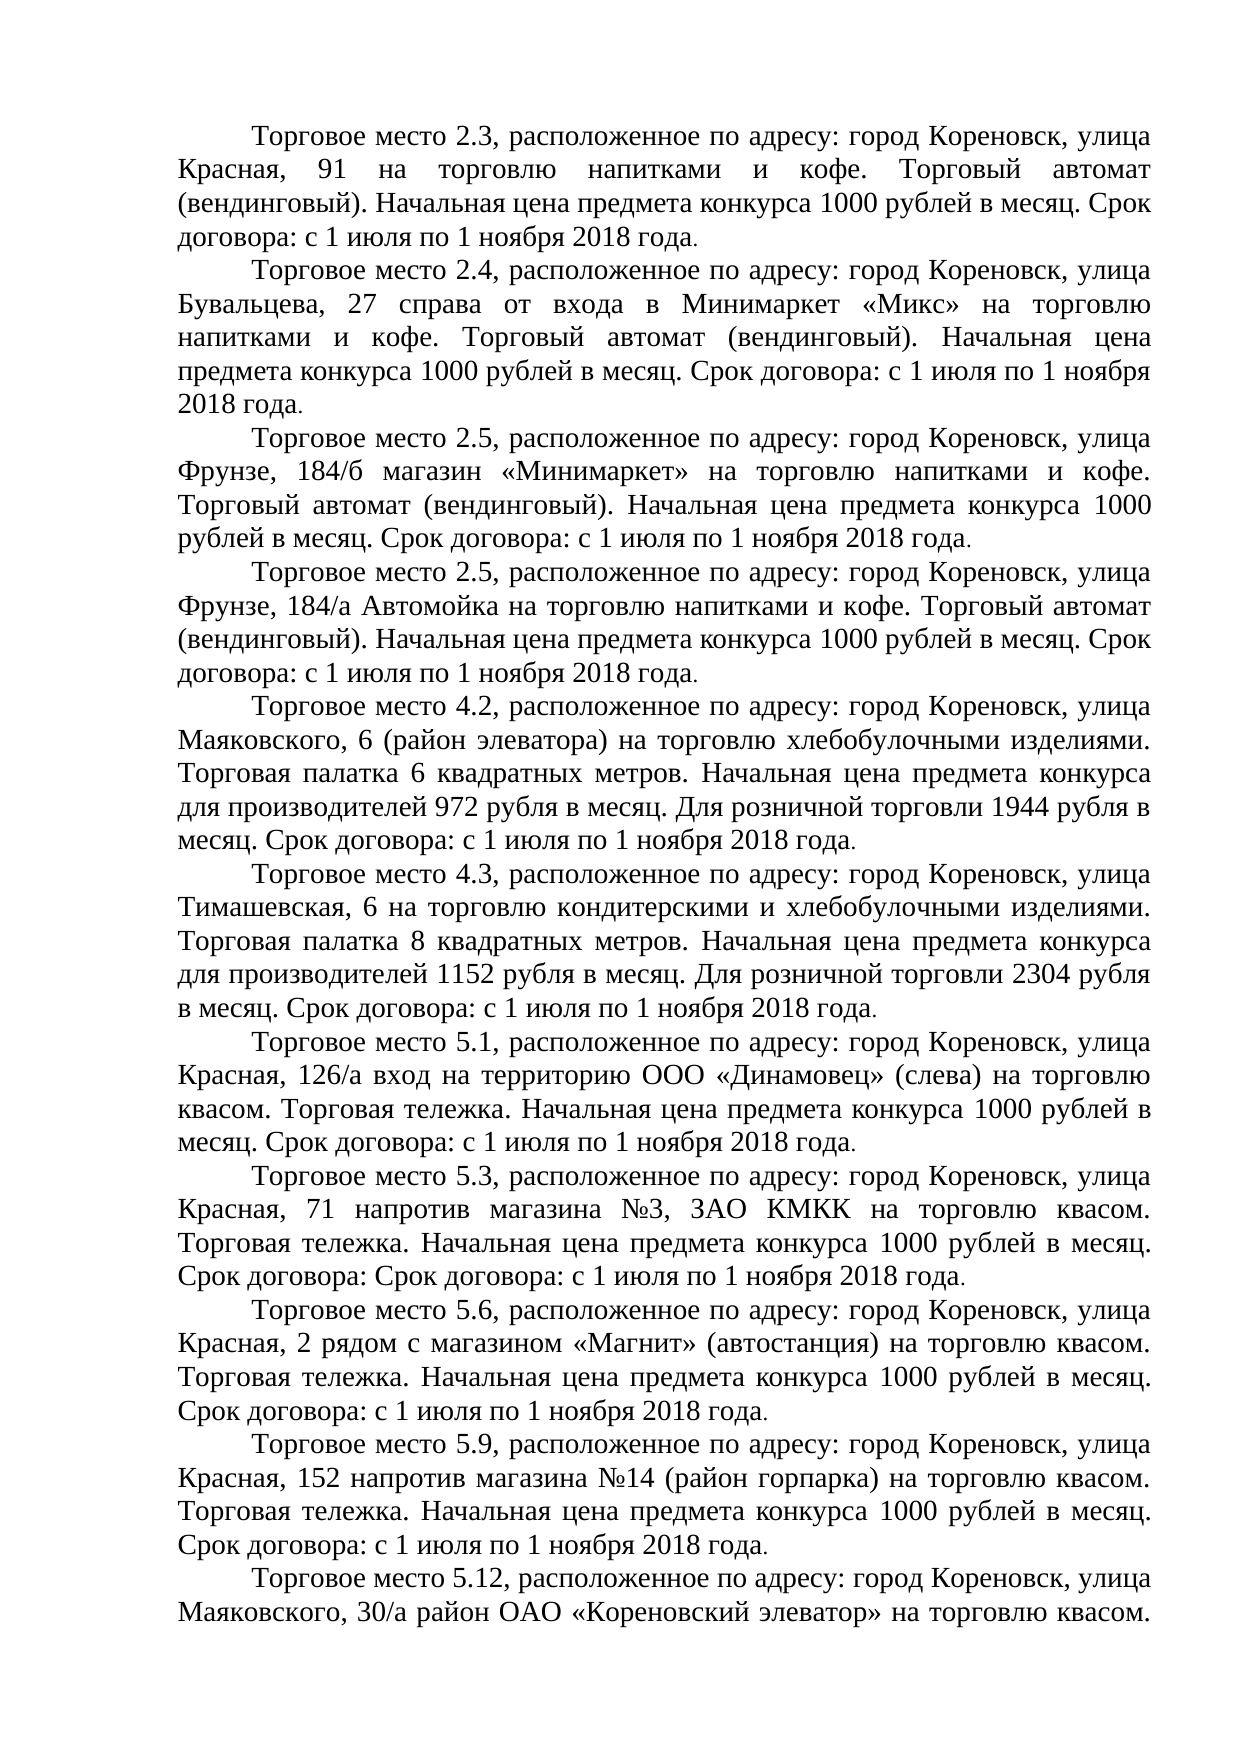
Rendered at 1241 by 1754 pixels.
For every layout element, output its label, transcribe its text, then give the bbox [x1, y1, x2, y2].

text Торговое место 2.4, расположенное по адресу: город Кореновск, улица Бувальцева, 27 справа от входа в Минимаркет «Микс» на торговлю напитками и кофе. Торговый автомат (вендинговый). Начальная цена предмета конкурса 1000 рублей в месяц. Срок договора: с 1 июля по 1 ноября 2018 года. [177, 252, 1152, 420]
text Торговое место 5.6, расположенное по адресу: город Кореновск, улица Красная, 2 рядом с магазином «Магнит» (автостанция) на торговлю квасом. Торговая тележка. Начальная цена предмета конкурса 1000 рублей в месяц. Срок договора: с 1 июля по 1 ноября 2018 года. [177, 1292, 1152, 1426]
text Торговое место 5.3, расположенное по адресу: город Кореновск, улица Красная, 71 напротив магазина №3, ЗАО КМКК на торговлю квасом. Торговая тележка. Начальная цена предмета конкурса 1000 рублей в месяц. Срок договора: Срок договора: с 1 июля по 1 ноября 2018 года. [177, 1158, 1152, 1292]
text Торговое место 4.3, расположенное по адресу: город Кореновск, улица Тимашевская, 6 на торговлю кондитерскими и хлебобулочными изделиями. Торговая палатка 8 квадратных метров. Начальная цена предмета конкурса для производителей 1152 рубля в месяц. Для розничной торговли 2304 рубля в месяц. Срок договора: с 1 июля по 1 ноября 2018 года. [177, 856, 1152, 1024]
text Торговое место 5.1, расположенное по адресу: город Кореновск, улица Красная, 126/а вход на территорию ООО «Динамовец» (слева) на торговлю квасом. Торговая тележка. Начальная цена предмета конкурса 1000 рублей в месяц. Срок договора: с 1 июля по 1 ноября 2018 года. [177, 1024, 1152, 1158]
text Торговое место 5.9, расположенное по адресу: город Кореновск, улица Красная, 152 напротив магазина №14 (район горпарка) на торговлю квасом. Торговая тележка. Начальная цена предмета конкурса 1000 рублей в месяц. Срок договора: с 1 июля по 1 ноября 2018 года. [177, 1426, 1152, 1560]
text Торговое место 4.2, расположенное по адресу: город Кореновск, улица Маяковского, 6 (район элеватора) на торговлю хлебобулочными изделиями. Торговая палатка 6 квадратных метров. Начальная цена предмета конкурса для производителей 972 рубля в месяц. Для розничной торговли 1944 рубля в месяц. Срок договора: с 1 июля по 1 ноября 2018 года. [177, 688, 1152, 856]
text Торговое место 2.5, расположенное по адресу: город Кореновск, улица Фрунзе, 184/б магазин «Минимаркет» на торговлю напитками и кофе. Торговый автомат (вендинговый). Начальная цена предмета конкурса 1000 рублей в месяц. Срок договора: с 1 июля по 1 ноября 2018 года. [177, 420, 1152, 554]
text Торговое место 2.5, расположенное по адресу: город Кореновск, улица Фрунзе, 184/а Автомойка на торговлю напитками и кофе. Торговый автомат (вендинговый). Начальная цена предмета конкурса 1000 рублей в месяц. Срок договора: с 1 июля по 1 ноября 2018 года. [177, 554, 1152, 688]
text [177, 1560, 1152, 1627]
text Торговое место 2.3, расположенное по адресу: город Кореновск, улица Красная, 91 на торговлю напитками и кофе. Торговый автомат (вендинговый). Начальная цена предмета конкурса 1000 рублей в месяц. Срок договора: с 1 июля по 1 ноября 2018 года. [177, 118, 1152, 252]
